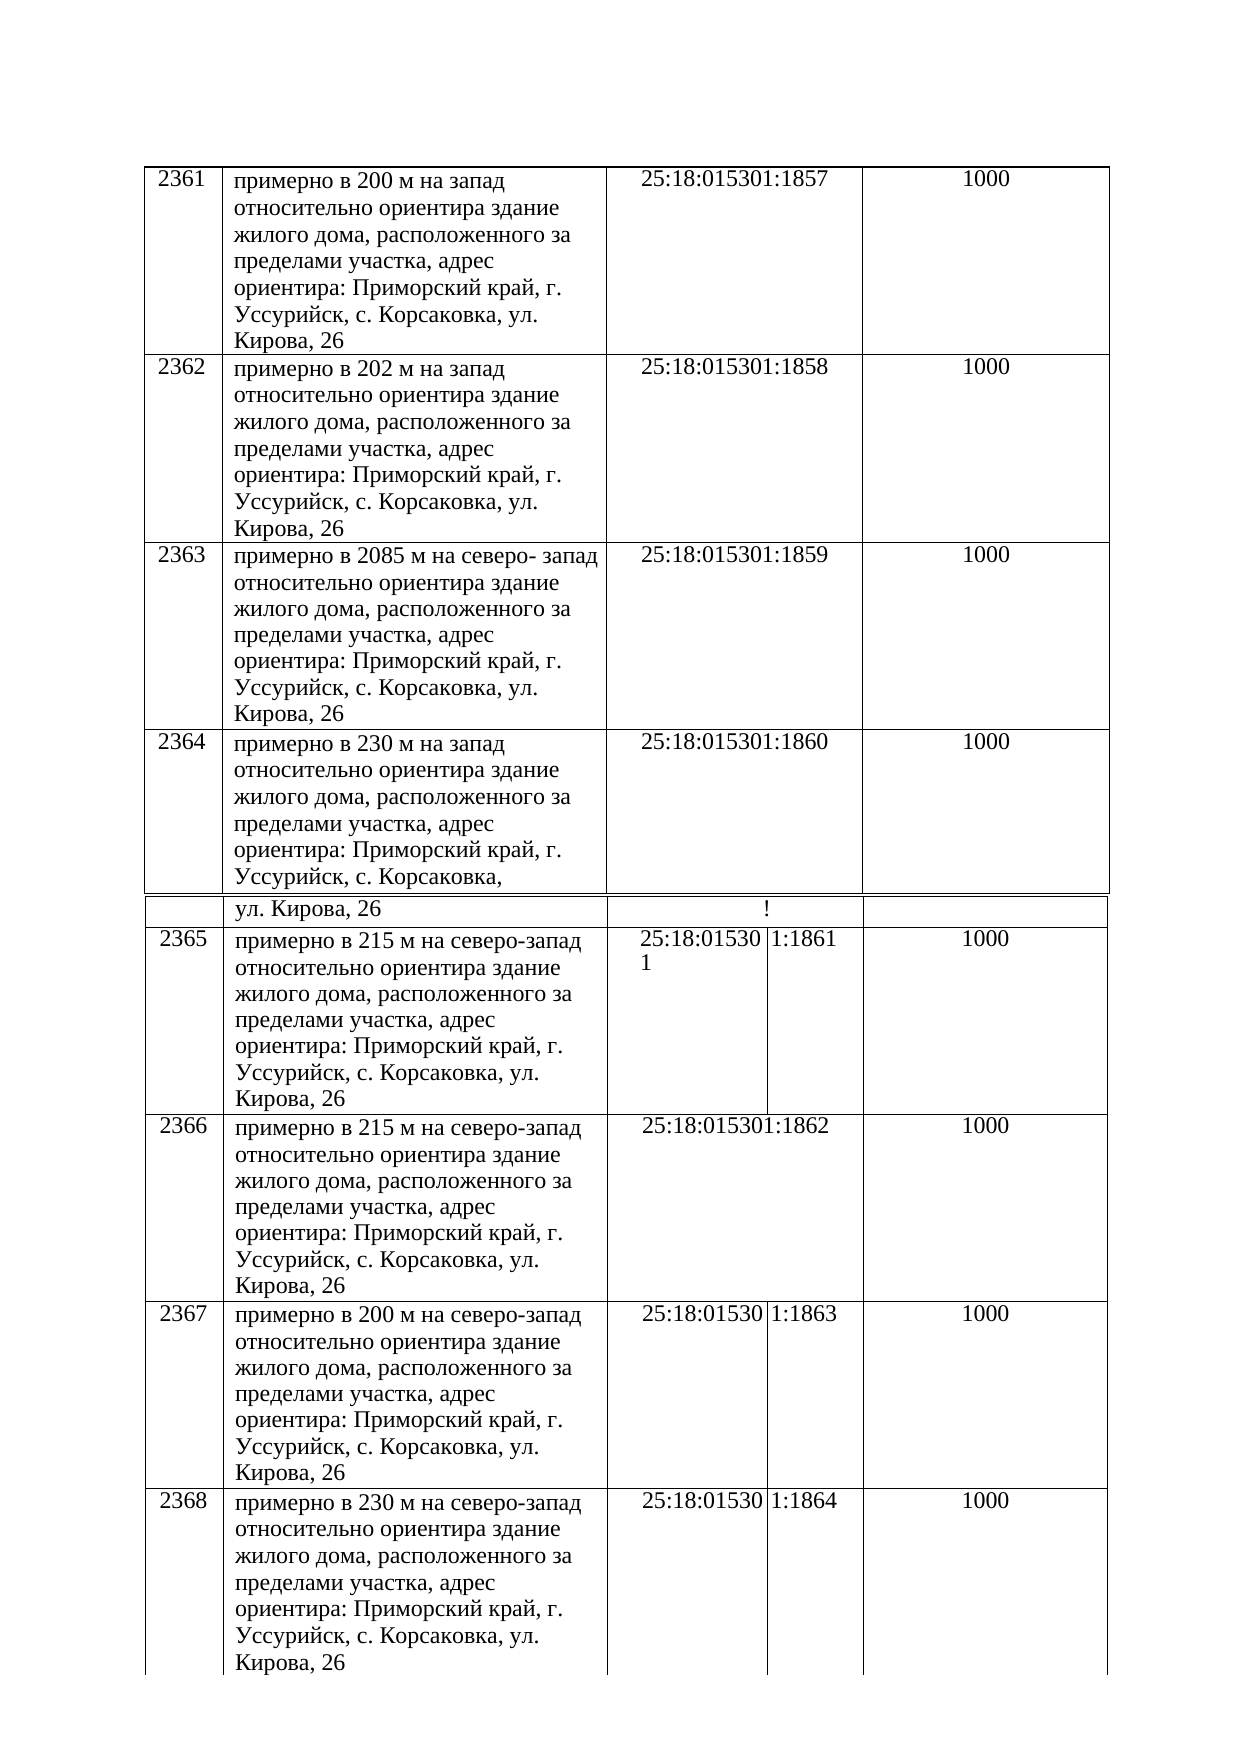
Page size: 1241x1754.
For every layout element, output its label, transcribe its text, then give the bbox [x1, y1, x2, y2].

table_cell 1000 [864, 928, 1107, 1114]
table_cell 25:18:01530 [608, 1489, 767, 1675]
table_cell примерно в 2085 м на северо- запад относительно ориентира здание жилого дома, расположенного за пределами участка, адрес ориентира: Приморский край, г. Уссурийск, с. Корсаковка, ул. Кирова, 26 [223, 543, 606, 729]
table_cell 25:18:01530 [608, 1302, 767, 1488]
table_cell 2362 [145, 355, 222, 542]
table_cell примерно в 200 м на запад относительно ориентира здание жилого дома, расположенного за пределами участка, адрес ориентира: Приморский край, г. Уссурийск, с. Корсаковка, ул. Кирова, 26 [223, 168, 606, 354]
table_cell 2366 [146, 1115, 223, 1301]
table_cell 2365 [146, 928, 223, 1114]
table_cell примерно в 215 м на северо-запад относительно ориентира здание жилого дома, расположенного за пределами участка, адрес ориентира: Приморский край, г. Уссурийск, с. Корсаковка, ул. Кирова, 26 [224, 928, 607, 1114]
table_cell 25:18:015301:1857 [607, 168, 862, 354]
table_cell 25:18:015301 [608, 928, 767, 1114]
table_cell 2361 [145, 168, 222, 354]
table_cell 1000 [863, 730, 1109, 892]
table_cell 1000 [863, 355, 1109, 542]
table_cell 2363 [145, 543, 222, 729]
table_cell 1000 [864, 1302, 1107, 1488]
table_cell 1000 [864, 1115, 1107, 1301]
table_header [146, 897, 223, 927]
table_cell примерно в 230 м на северо-запад относительно ориентира здание жилого дома, расположенного за пределами участка, адрес ориентира: Приморский край, г. Уссурийск, с. Корсаковка, ул. Кирова, 26 [224, 1489, 607, 1675]
table_cell примерно в 200 м на северо-запад относительно ориентира здание жилого дома, расположенного за пределами участка, адрес ориентира: Приморский край, г. Уссурийск, с. Корсаковка, ул. Кирова, 26 [224, 1302, 607, 1488]
table_cell 1000 [864, 1489, 1107, 1675]
table_header ! [608, 897, 863, 927]
table_cell 2367 [146, 1302, 223, 1488]
table_cell примерно в 202 м на запад относительно ориентира здание жилого дома, расположенного за пределами участка, адрес ориентира: Приморский край, г. Уссурийск, с. Корсаковка, ул. Кирова, 26 [223, 355, 606, 542]
table_cell 25:18:015301:1862 [608, 1115, 863, 1301]
table_header [864, 897, 1107, 927]
table_header ул. Кирова, 26 [224, 897, 607, 927]
table_cell 1000 [863, 168, 1109, 354]
table_cell примерно в 215 м на северо-запад относительно ориентира здание жилого дома, расположенного за пределами участка, адрес ориентира: Приморский край, г. Уссурийск, с. Корсаковка, ул. Кирова, 26 [224, 1115, 607, 1301]
table_cell 2368 [146, 1489, 223, 1675]
table_cell 25:18:015301:1860 [607, 730, 862, 892]
table_cell 1:1863 [768, 1302, 863, 1488]
table_cell примерно в 230 м на запад относительно ориентира здание жилого дома, расположенного за пределами участка, адрес ориентира: Приморский край, г. Уссурийск, с. Корсаковка, [223, 730, 606, 892]
table_cell 1000 [863, 543, 1109, 729]
table_cell 1:1864 [768, 1489, 863, 1675]
table_cell 25:18:015301:1858 [607, 355, 862, 542]
table_cell 2364 [145, 730, 222, 892]
table_cell 25:18:015301:1859 [607, 543, 862, 729]
table_cell 1:1861 [768, 928, 863, 1114]
